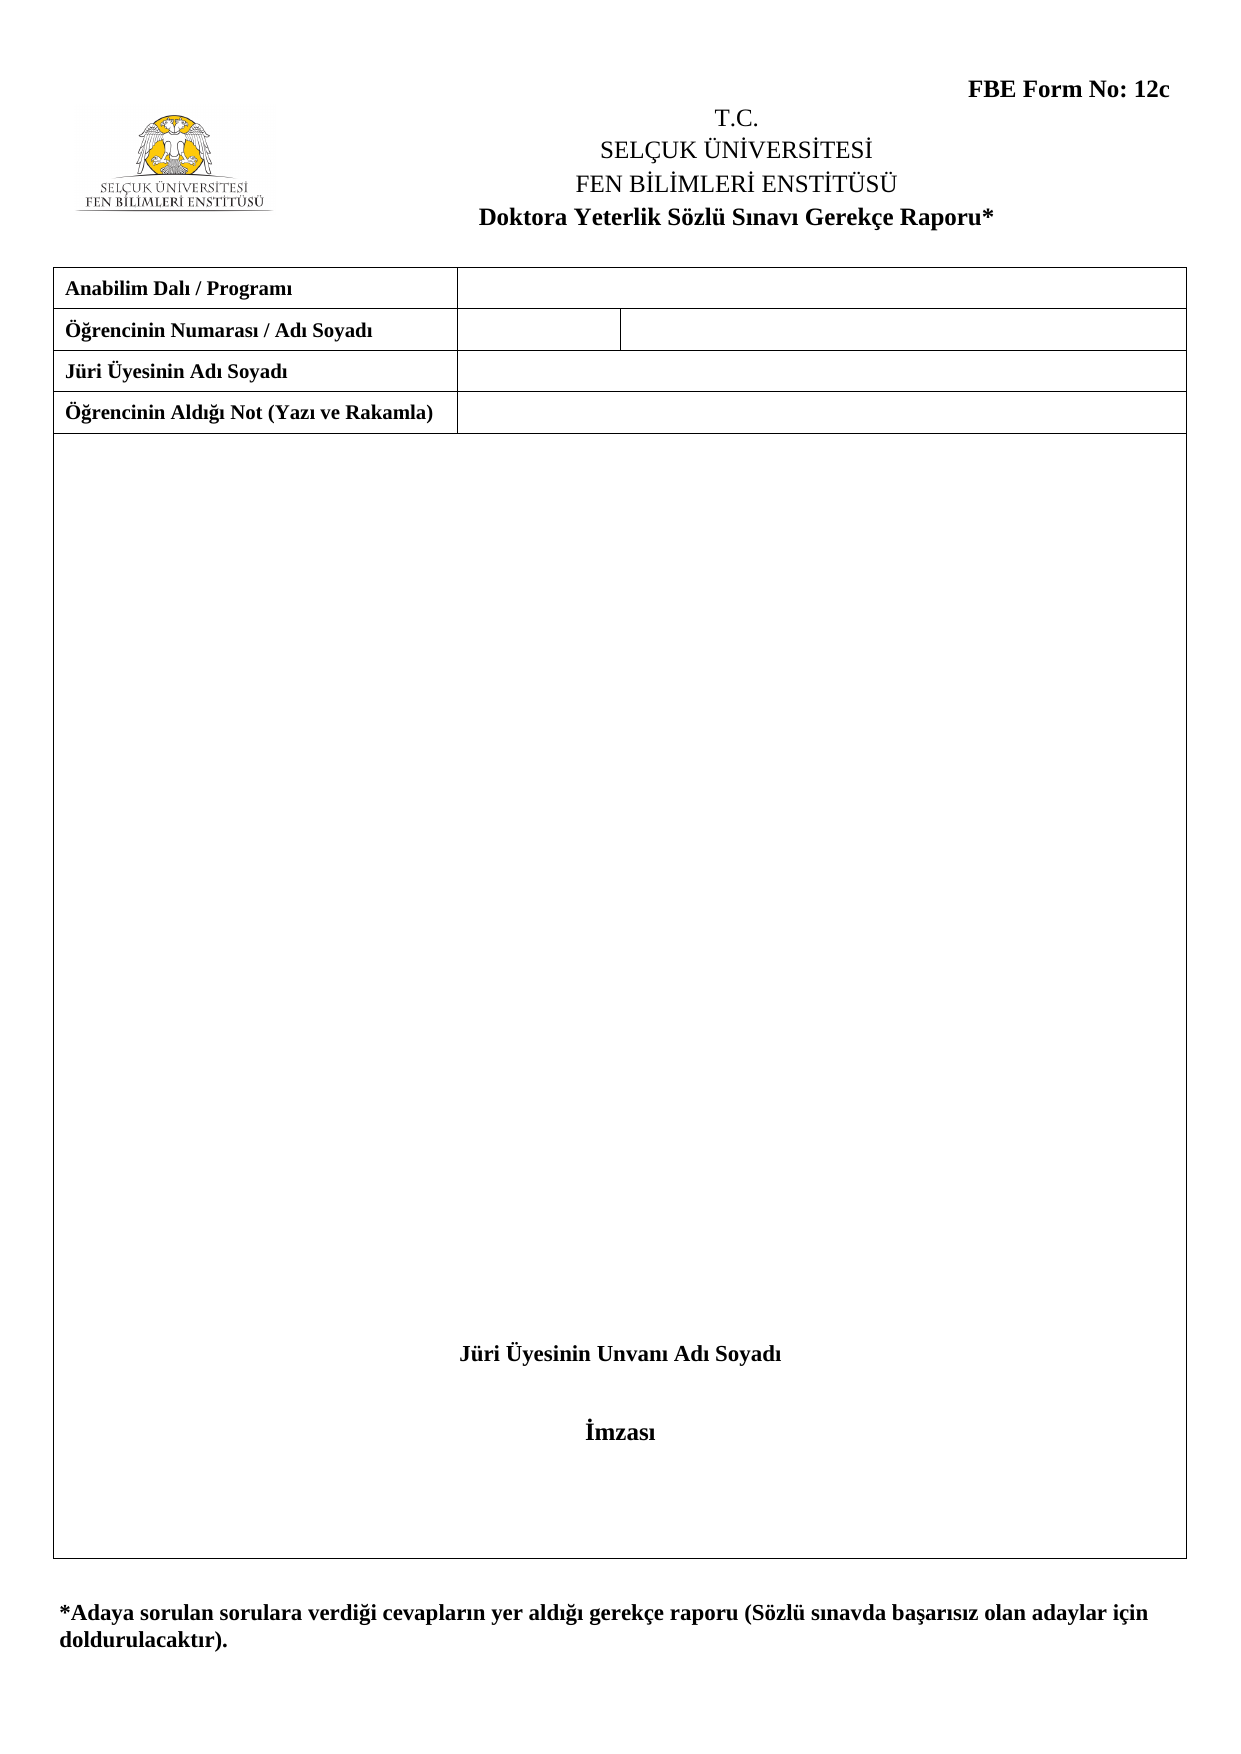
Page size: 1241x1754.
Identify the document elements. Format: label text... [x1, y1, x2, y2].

table_cell Jüri Üyesinin Adı Soyadı [54, 351, 457, 391]
table_cell [621, 309, 1186, 350]
table_cell Jüri Üyesinin Unvanı Adı Soyadı İmzası [54, 434, 1186, 1558]
table_header Anabilim Dalı / Programı [54, 268, 457, 308]
table_cell [458, 392, 1186, 432]
table_cell [458, 309, 620, 350]
table_cell Öğrencinin Aldığı Not (Yazı ve Rakamla) [54, 392, 457, 432]
table_cell Öğrencinin Numarası / Adı Soyadı [54, 309, 457, 350]
picture [74, 104, 276, 215]
table_cell [458, 351, 1186, 391]
table_header [458, 268, 1186, 308]
